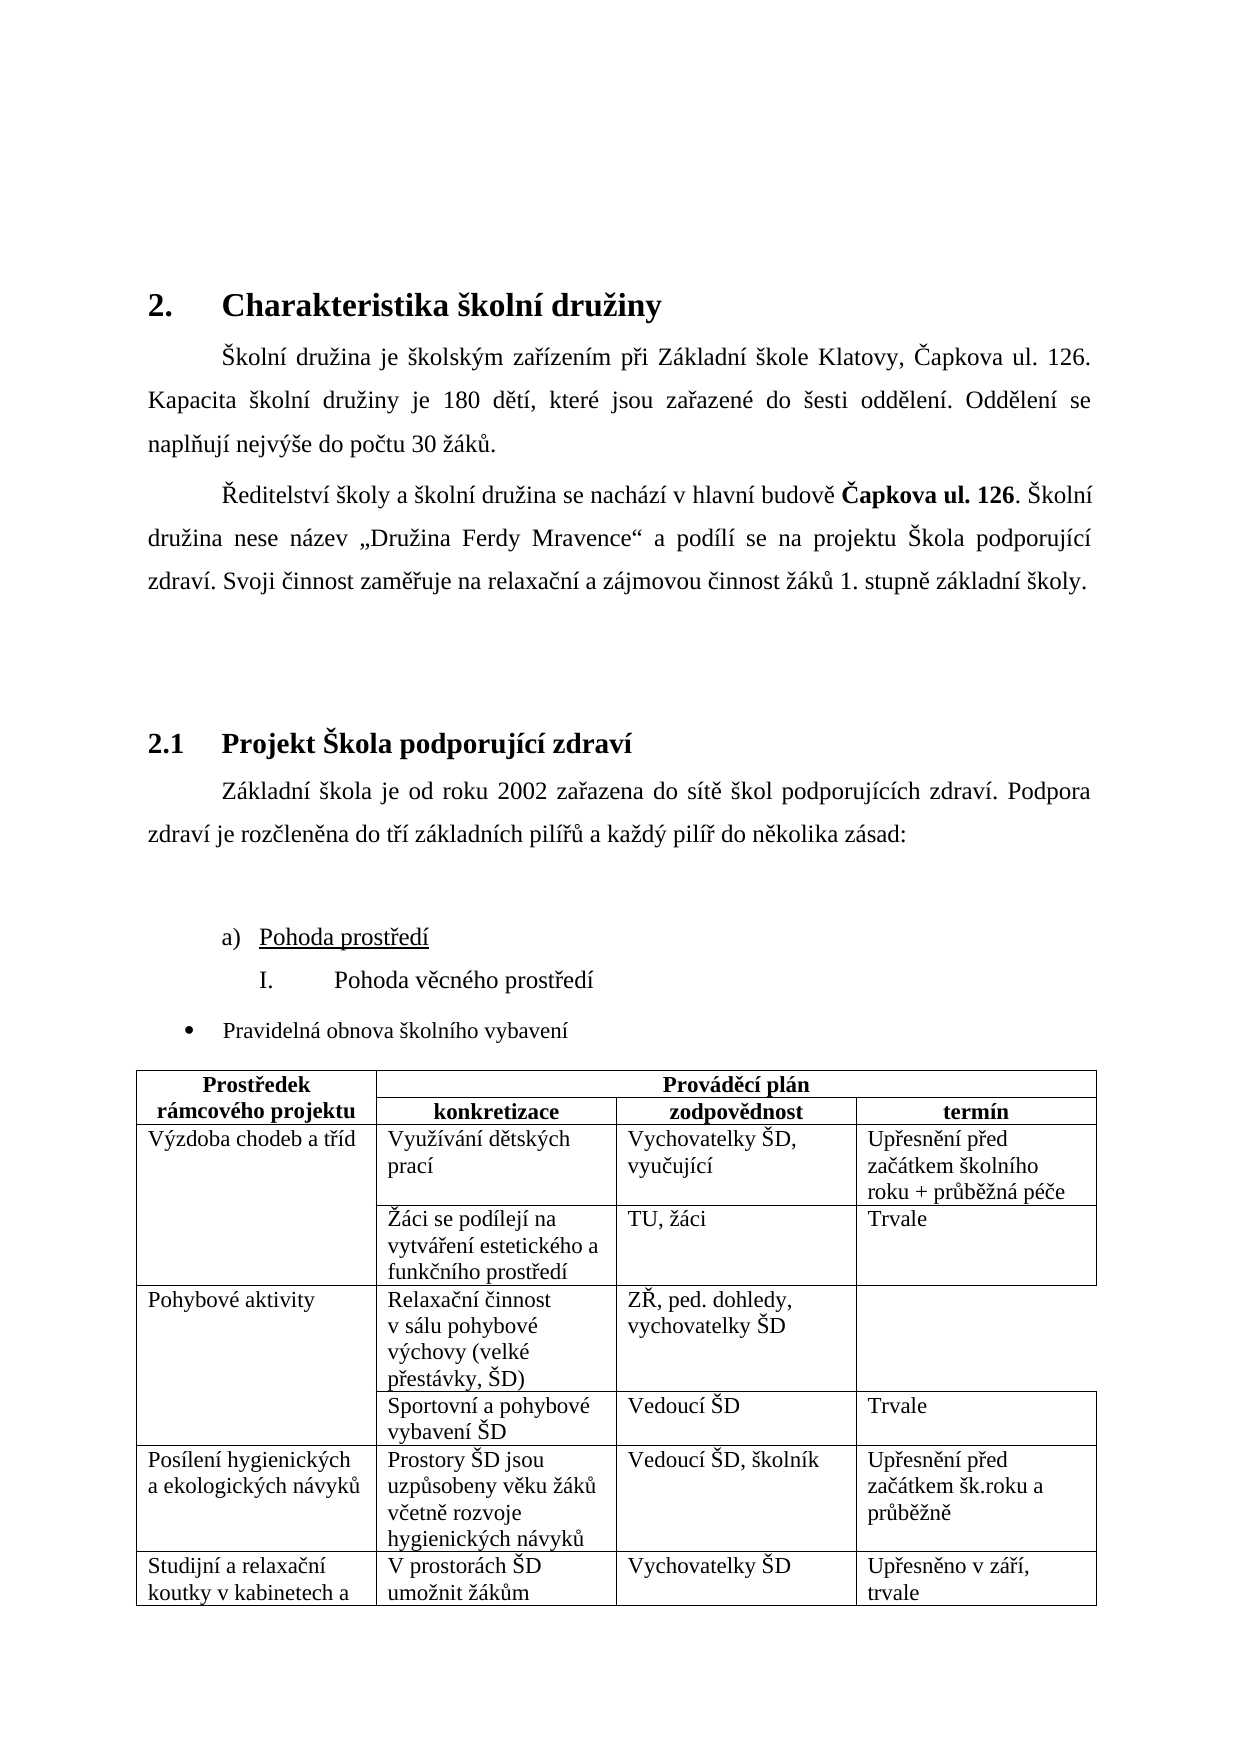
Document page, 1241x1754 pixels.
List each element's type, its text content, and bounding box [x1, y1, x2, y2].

table_cell Upřesnění před začátkem školního roku + průběžná péče [857, 1125, 1096, 1204]
table_header Prováděcí plán [377, 1071, 1096, 1097]
table_header Prostředek rámcového projektu [137, 1071, 376, 1124]
text Základní škola je od roku 2002 zařazena do sítě škol podporujících zdraví. Podpora zdraví je rozčleněna do tří základních pilířů a každý pilíř do několika zásad: [148, 776, 1093, 848]
table_cell Posílení hygienických a ekologických návyků [137, 1446, 376, 1551]
list Pohoda prostředí [221, 922, 1093, 951]
table_cell Žáci se podílejí na vytváření estetického a funkčního prostředí [377, 1206, 616, 1284]
table_cell zodpovědnost [617, 1098, 856, 1124]
table_cell Upřesnění před začátkem šk.roku a průběžně [857, 1446, 1096, 1551]
text Školní družina je školským zařízením při Základní škole Klatovy, Čapkova ul. 126. Kapacita školní družiny je 180 dětí, které jsou zařazené do šesti oddělení. Oddělení se naplňují nejvýše do počtu 30 žáků. [148, 342, 1093, 457]
list Pravidelná obnova školního vybavení [185, 1017, 1093, 1043]
table_cell Vedoucí ŠD [617, 1392, 856, 1445]
table_cell TU, žáci [617, 1206, 856, 1284]
list Pohoda věcného prostředí [259, 965, 1093, 994]
table_cell Výzdoba chodeb a tříd [137, 1125, 376, 1284]
table_cell Vedoucí ŠD, školník [617, 1446, 856, 1551]
table_cell Trvale [857, 1392, 1096, 1445]
table_cell Trvale [857, 1206, 1096, 1284]
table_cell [137, 1552, 376, 1605]
table_cell konkretizace [377, 1098, 616, 1124]
subtitle 2.1 Projekt Škola podporující zdraví [148, 726, 1093, 759]
table_cell Využívání dětských prací [377, 1125, 616, 1204]
table_cell Sportovní a pohybové vybavení ŠD [377, 1392, 616, 1445]
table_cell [857, 1552, 1096, 1605]
subtitle 2. Charakteristika školní družiny [148, 285, 1093, 323]
table_cell termín [857, 1098, 1096, 1124]
table_cell Vychovatelky ŠD, vyučující [617, 1125, 856, 1204]
table_cell Relaxační činnost v sálu pohybové výchovy (velké přestávky, ŠD) [377, 1286, 616, 1391]
table_cell Pohybové aktivity [137, 1286, 376, 1445]
table_cell Prostory ŠD jsou uzpůsobeny věku žáků včetně rozvoje hygienických návyků [377, 1446, 616, 1551]
table_cell Vychovatelky ŠD [617, 1552, 856, 1605]
text Ředitelství školy a školní družina se nachází v hlavní budově Čapkova ul. 126. Školní družina nese název „Družina Ferdy Mravence“ a podílí se na projektu Škola podporující zdraví. Svoji činnost zaměřuje na relaxační a zájmovou činnost žáků 1. stupně základní školy. [148, 480, 1093, 595]
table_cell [377, 1552, 616, 1605]
table_cell ZŘ, ped. dohledy, vychovatelky ŠD [617, 1286, 856, 1391]
